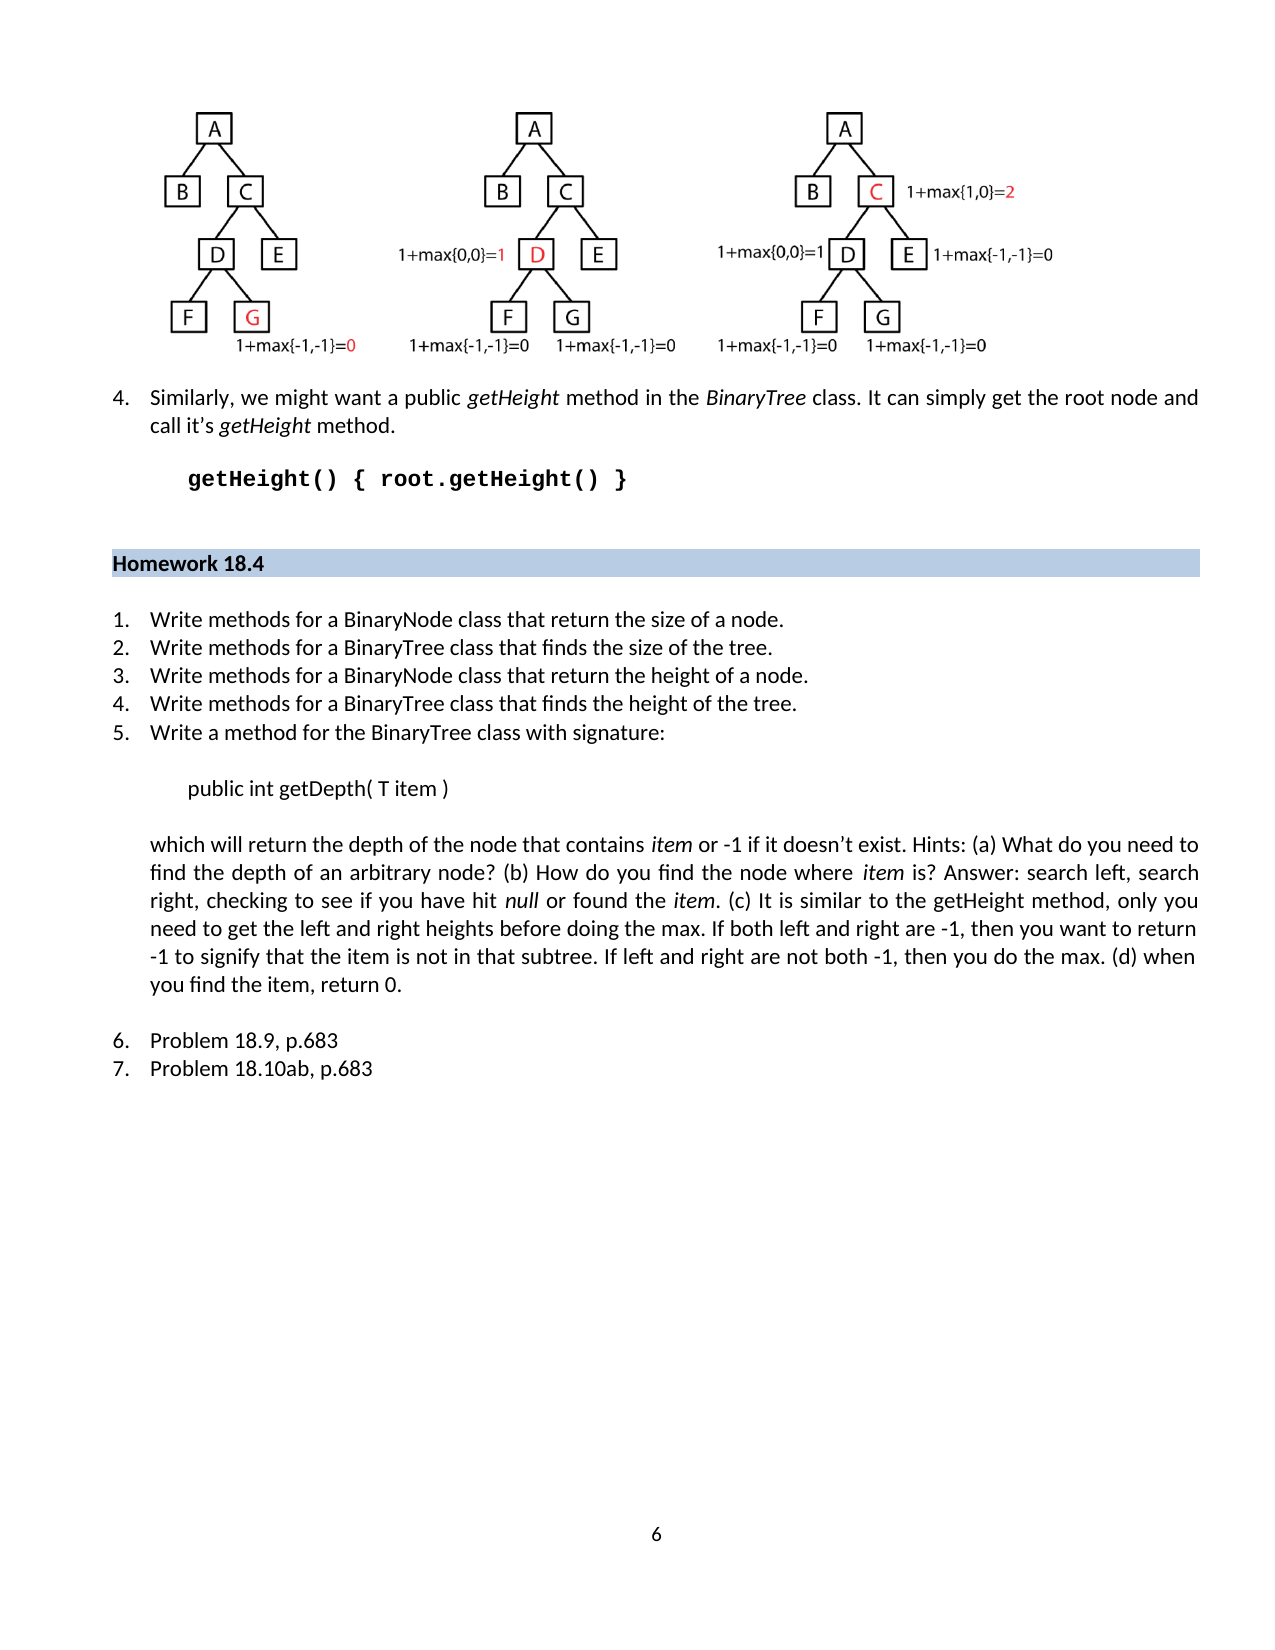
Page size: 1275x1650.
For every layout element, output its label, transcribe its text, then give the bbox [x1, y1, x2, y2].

picture [716, 112, 1053, 356]
list Write methods for a BinaryNode class that return the size of a node. [112, 606, 1200, 633]
picture [397, 112, 675, 356]
picture [164, 112, 356, 356]
text which will return the depth of the node that contains item or -1 if it doesn’t exist. Hints: (a) What do you need to find the depth of an arbitrary node? (b) How do you find the node where item is? Answer: search left, search right, checking to see if you have hit null or found the item. (c) It is similar to the getHeight method, only you need to get the left and right heights before doing the max. If both left and right are -1, then you want to return -1 to signify that the item is not in that subtree. If left and right are not both -1, then you do the max. (d) when you find the item, return 0. [150, 830, 1200, 998]
list Write methods for a BinaryTree class that finds the height of the tree. [112, 689, 1200, 718]
list Write methods for a BinaryTree class that finds the size of the tree. [112, 633, 1200, 662]
list Write a method for the BinaryTree class with signature: [112, 718, 1200, 746]
text Homework 18.4 [112, 549, 1200, 577]
list Problem 18.10ab, p.683 [112, 1054, 1200, 1082]
list Write methods for a BinaryNode class that return the height of a node. [112, 662, 1200, 689]
list Problem 18.9, p.683 [112, 1026, 1200, 1054]
text getHeight() { root.getHeight() } [187, 467, 1200, 493]
list Similarly, we might want a public getHeight method in the BinaryTree class. It can simply get the root node and call it’s getHeight method. [112, 383, 1200, 439]
list public int getDepth( T item ) [187, 774, 1200, 802]
